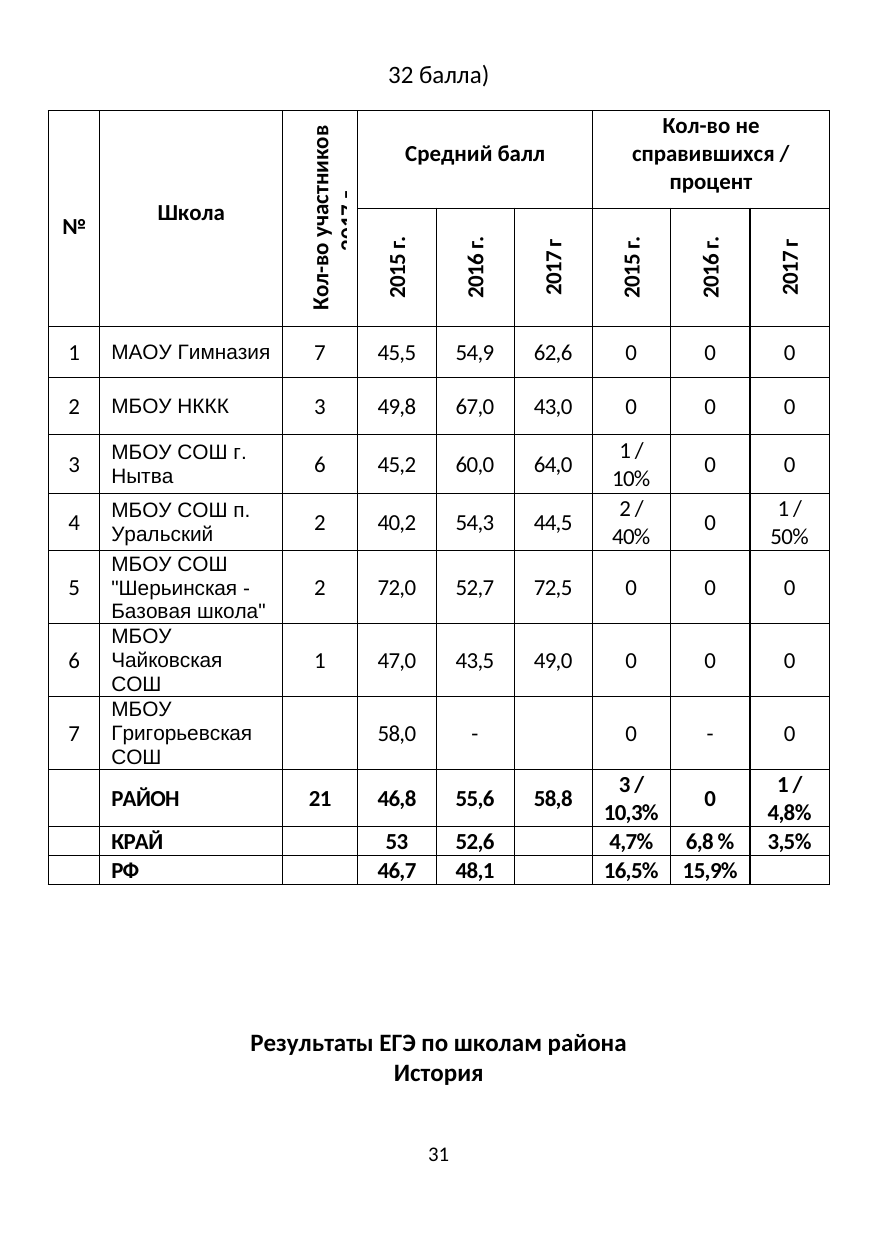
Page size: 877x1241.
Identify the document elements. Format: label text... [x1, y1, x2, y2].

table_cell 0 [593, 624, 670, 696]
table_cell 0 [751, 327, 829, 377]
table_cell 0 [671, 624, 749, 696]
table_cell 2 [283, 494, 357, 550]
table_cell 43,0 [515, 378, 592, 434]
table_cell 7 [283, 327, 357, 377]
table_cell [49, 827, 99, 855]
table_header Кол-во не справившихся / процент [593, 111, 829, 207]
table_cell 2 [49, 378, 99, 434]
table_header Средний балл [358, 111, 592, 207]
table_cell РАЙОН [100, 770, 282, 826]
table_cell 21 [283, 770, 357, 826]
table_cell 46,7 [358, 856, 436, 884]
table_cell 1 / 50% [751, 494, 829, 550]
table_cell 46,8 [358, 770, 436, 826]
table_header № [49, 111, 99, 326]
table_cell 4,7% [593, 827, 670, 855]
table_cell 43,5 [437, 624, 514, 696]
table_cell 2017 г [751, 209, 829, 326]
table_cell 2 [283, 551, 357, 623]
table_cell 40,2 [358, 494, 436, 550]
table_cell 58,8 [515, 770, 592, 826]
table_cell 0 [751, 435, 829, 493]
table_cell МБОУ СОШ "Шерьинская - Базовая школа" [100, 551, 282, 623]
table_cell 1 / 10% [593, 435, 670, 493]
table_cell [515, 856, 592, 884]
table_cell 72,0 [358, 551, 436, 623]
table_cell 16,5% [593, 856, 670, 884]
table_cell 0 [671, 494, 749, 550]
table_cell 3 [283, 378, 357, 434]
table_cell КРАЙ [100, 827, 282, 855]
table_cell 0 [671, 327, 749, 377]
table_cell МБОУ Чайковская СОШ [100, 624, 282, 696]
table_cell [49, 856, 99, 884]
table_cell 64,0 [515, 435, 592, 493]
table_cell 6 [49, 624, 99, 696]
table_cell 2016 г. [671, 209, 749, 326]
table_cell 2015 г. [593, 209, 670, 326]
table_cell МБОУ СОШ п. Уральский [100, 494, 282, 550]
table_cell МБОУ Григорьевская СОШ [100, 697, 282, 769]
table_cell 44,5 [515, 494, 592, 550]
table_cell 0 [593, 551, 670, 623]
table_cell 6 [283, 435, 357, 493]
table_cell 45,2 [358, 435, 436, 493]
table_cell 54,9 [437, 327, 514, 377]
text История [59, 1057, 818, 1088]
table_cell 49,0 [515, 624, 592, 696]
table_cell 0 [593, 378, 670, 434]
table_cell 0 [671, 551, 749, 623]
table_cell 0 [593, 697, 670, 769]
table_header Кол-во участников 2017 г. [283, 111, 357, 326]
table_cell 52,7 [437, 551, 514, 623]
table_cell [751, 856, 829, 884]
table_cell 0 [593, 327, 670, 377]
table_cell 67,0 [437, 378, 514, 434]
table_cell 3 / 10,3% [593, 770, 670, 826]
text Результаты ЕГЭ по школам района [59, 1027, 818, 1057]
table_cell 60,0 [437, 435, 514, 493]
table_cell 7 [49, 697, 99, 769]
table_cell 45,5 [358, 327, 436, 377]
table_cell [283, 827, 357, 855]
table_cell 1 / 4,8% [751, 770, 829, 826]
table_cell МБОУ НККК [100, 378, 282, 434]
table_cell [283, 697, 357, 769]
table_cell - [437, 697, 514, 769]
table_cell 0 [751, 378, 829, 434]
table_cell 0 [671, 378, 749, 434]
table_cell 3 [49, 435, 99, 493]
table_cell 52,6 [437, 827, 514, 855]
table_cell 58,0 [358, 697, 436, 769]
table_cell 2015 г. [358, 209, 436, 326]
text 32 балла) [59, 59, 818, 89]
table_cell 15,9% [671, 856, 749, 884]
table_cell 49,8 [358, 378, 436, 434]
table_cell РФ [100, 856, 282, 884]
table_cell 54,3 [437, 494, 514, 550]
table_header Школа [100, 111, 282, 326]
table_cell 53 [358, 827, 436, 855]
table_cell [515, 827, 592, 855]
table_cell 0 [751, 697, 829, 769]
table_cell 6,8 % [671, 827, 749, 855]
table_cell 48,1 [437, 856, 514, 884]
table_cell [49, 770, 99, 826]
table_cell 0 [671, 435, 749, 493]
table_cell 4 [49, 494, 99, 550]
table_cell 1 [283, 624, 357, 696]
table_cell 1 [49, 327, 99, 377]
table_cell - [671, 697, 749, 769]
table_cell 0 [671, 770, 749, 826]
table_cell МБОУ СОШ г. Нытва [100, 435, 282, 493]
table_cell 62,6 [515, 327, 592, 377]
table_cell [283, 856, 357, 884]
table_cell 0 [751, 551, 829, 623]
table_cell 55,6 [437, 770, 514, 826]
table_cell 72,5 [515, 551, 592, 623]
table_cell 47,0 [358, 624, 436, 696]
table_cell 2 / 40% [593, 494, 670, 550]
table_cell 5 [49, 551, 99, 623]
table_cell 2016 г. [437, 209, 514, 326]
table_cell [515, 697, 592, 769]
table_cell 0 [751, 624, 829, 696]
table_cell 2017 г [515, 209, 592, 326]
table_cell МАОУ Гимназия [100, 327, 282, 377]
table_cell 3,5% [751, 827, 829, 855]
